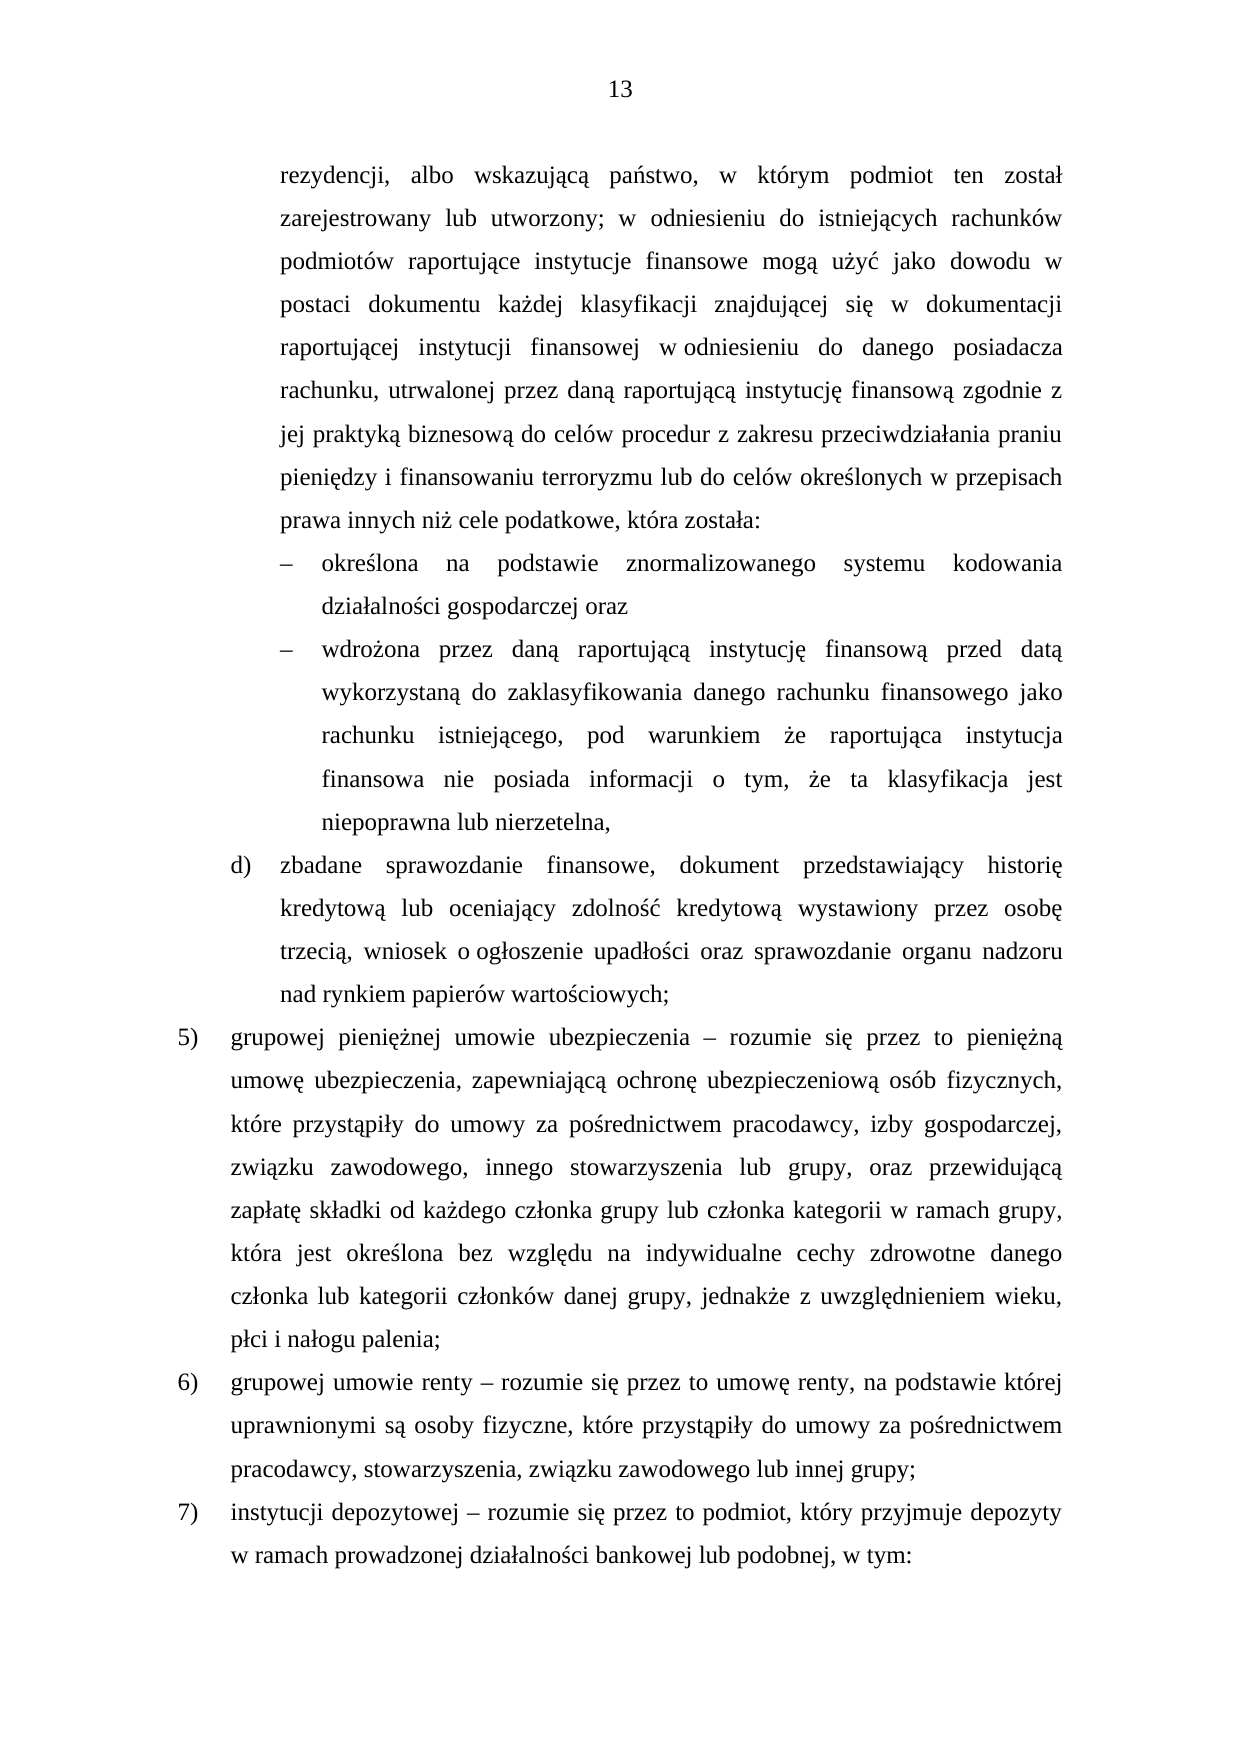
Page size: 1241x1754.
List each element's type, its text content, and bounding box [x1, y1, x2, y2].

text – określona na podstawie znormalizowanego systemu kodowania działalności gospodarczej oraz [280, 548, 1063, 620]
text – wdrożona przez daną raportującą instytucję finansową przed datą wykorzystaną do zaklasyfikowania danego rachunku finansowego jako rachunku istniejącego, pod warunkiem że raportująca instytucja finansowa nie posiada informacji o tym, że ta klasyfikacja jest niepoprawna lub nierzetelna, [280, 634, 1063, 836]
text d) zbadane sprawozdanie finansowe, dokument przedstawiający historię kredytową lub oceniający zdolność kredytową wystawiony przez osobę trzecią, wniosek o ogłoszenie upadłości oraz sprawozdanie organu nadzoru nad rynkiem papierów wartościowych; [230, 850, 1063, 1008]
text 6) grupowej umowie renty – rozumie się przez to umowę renty, na podstawie której uprawnionymi są osoby fizyczne, które przystąpiły do umowy za pośrednictwem pracodawcy, stowarzyszenia, związku zawodowego lub innej grupy; [177, 1367, 1063, 1482]
text 5) grupowej pieniężnej umowie ubezpieczenia – rozumie się przez to pieniężną umowę ubezpieczenia, zapewniającą ochronę ubezpieczeniową osób fizycznych, które przystąpiły do umowy za pośrednictwem pracodawcy, izby gospodarczej, związku zawodowego, innego stowarzyszenia lub grupy, oraz przewidującą zapłatę składki od każdego członka grupy lub członka kategorii w ramach grupy, która jest określona bez względu na indywidualne cechy zdrowotne danego członka lub kategorii członków danej grupy, jednakże z uwzględnieniem wieku, płci i nałogu palenia; [177, 1022, 1063, 1353]
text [230, 160, 1063, 534]
text 7) instytucji depozytowej – rozumie się przez to podmiot, który przyjmuje depozyty w ramach prowadzonej działalności bankowej lub podobnej, w tym: [177, 1497, 1063, 1569]
